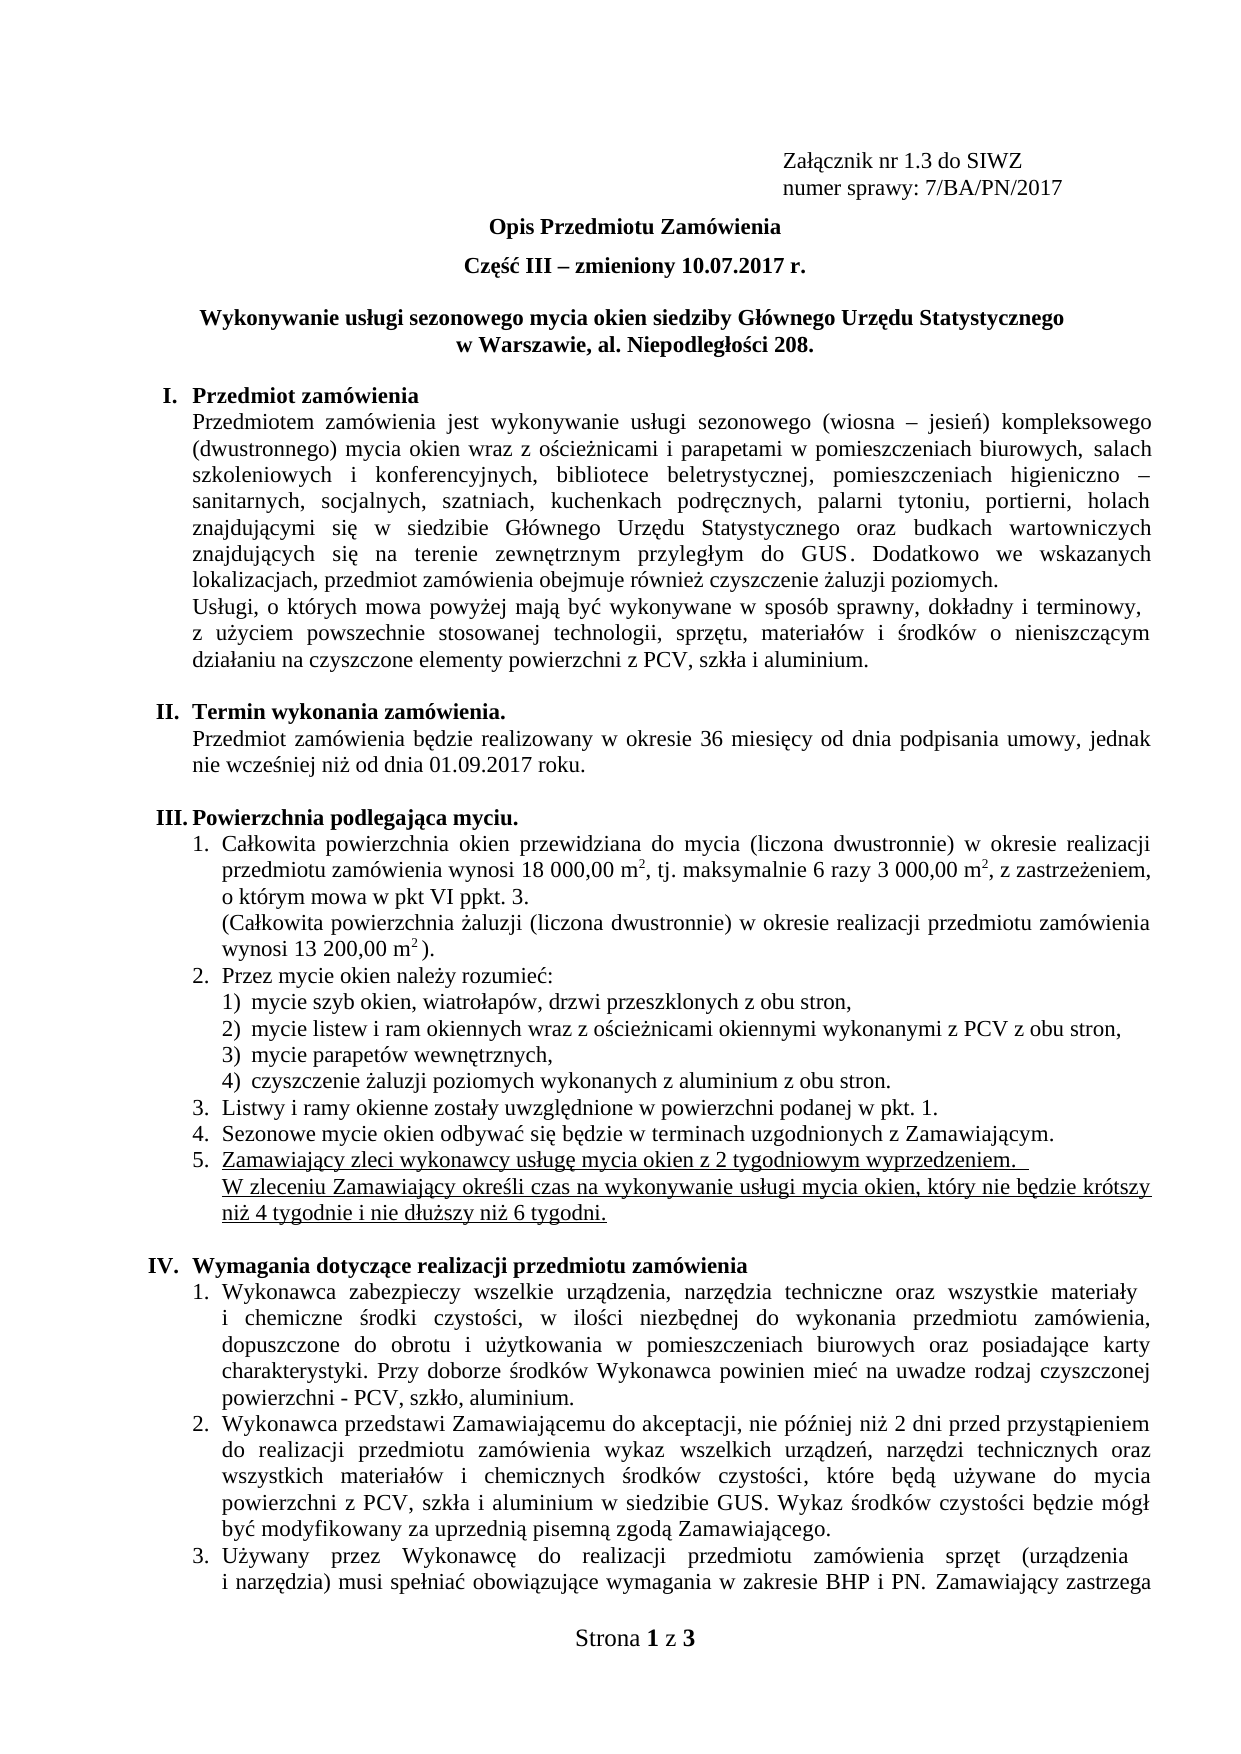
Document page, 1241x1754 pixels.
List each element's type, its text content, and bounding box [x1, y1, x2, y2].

list Przedmiot zamówienia będzie realizowany w okresie 36 miesięcy od dnia podpisania umowy, jednak nie wcześniej niż od dnia 01.09.2017 roku. [192, 725, 1152, 777]
list W zleceniu Zamawiający określi czas na wykonywanie usługi mycia okien, który nie będzie krótszy niż 4 tygodnie i nie dłuższy niż 6 tygodni. [222, 1173, 1152, 1196]
list mycie parapetów wewnętrznych, [222, 1041, 1152, 1067]
list Przedmiot zamówienia [162, 382, 1152, 408]
list mycie szyb okien, wiatrołapów, drzwi przeszklonych z obu stron, [222, 988, 1152, 1014]
list Całkowita powierzchnia okien przewidziana do mycia (liczona dwustronnie) w okresie realizacji przedmiotu zamówienia wynosi 18 000,00 m2, tj. maksymalnie 6 razy 3 000,00 m2, z zastrzeżeniem, o którym mowa w pkt VI ppkt. 3. [192, 830, 1152, 909]
list Wykonawca zabezpieczy wszelkie urządzenia, narzędzia techniczne oraz wszystkie materiały i chemiczne środki czystości, w ilości niezbędnej do wykonania przedmiotu zamówienia, dopuszczone do obrotu i użytkowania w pomieszczeniach biurowych oraz posiadające karty charakterystyki. Przy doborze środków Wykonawca powinien mieć na uwadze rodzaj czyszczonej powierzchni - PCV, szkło, aluminium. [192, 1278, 1152, 1410]
list mycie listew i ram okiennych wraz z ościeżnicami okiennymi wykonanymi z PCV z obu stron, [222, 1014, 1152, 1041]
text Załącznik nr 1.3 do SIWZ [118, 148, 1152, 174]
list (Całkowita powierzchnia żaluzji (liczona dwustronnie) w okresie realizacji przedmiotu zamówienia wynosi 13 200,00 m2 ). [222, 909, 1152, 962]
list Zamawiający zleci wykonawcy usługę mycia okien z 2 tygodniowym wyprzedzeniem. [192, 1146, 1152, 1173]
text Opis Przedmiotu Zamówienia [118, 213, 1152, 239]
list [192, 1542, 1152, 1594]
list Powierzchnia podlegająca myciu. [156, 804, 1152, 830]
list Listwy i ramy okienne zostały uwzględnione w powierzchni podanej w pkt. 1. [192, 1094, 1152, 1120]
list W zleceniu Zamawiający określi czas na wykonywanie usługi mycia okien, który nie będzie krótszy niż 4 tygodnie i nie dłuższy niż 6 tygodni. [222, 1197, 1152, 1225]
list Wykonawca przedstawi Zamawiającemu do akceptacji, nie później niż 2 dni przed przystąpieniem do realizacji przedmiotu zamówienia wykaz wszelkich urządzeń, narzędzi technicznych oraz wszystkich materiałów i chemicznych środków czystości, które będą używane do mycia powierzchni z PCV, szkła i aluminium w siedzibie GUS. Wykaz środków czystości będzie mógł być modyfikowany za uprzednią pisemną zgodą Zamawiającego. [192, 1410, 1152, 1542]
list Przedmiotem zamówienia jest wykonywanie usługi sezonowego (wiosna – jesień) kompleksowego (dwustronnego) mycia okien wraz z ościeżnicami i parapetami w pomieszczeniach biurowych, salach szkoleniowych i konferencyjnych, bibliotece beletrystycznej, pomieszczeniach higieniczno – sanitarnych, socjalnych, szatniach, kuchenkach podręcznych, palarni tytoniu, portierni, holach znajdującymi się w siedzibie Głównego Urzędu Statystycznego oraz budkach wartowniczych znajdujących się na terenie zewnętrznym przyległym do GUS. Dodatkowo we wskazanych lokalizacjach, przedmiot zamówienia obejmuje również czyszczenie żaluzji poziomych. [192, 408, 1152, 593]
list czyszczenie żaluzji poziomych wykonanych z aluminium z obu stron. [222, 1067, 1152, 1094]
text numer sprawy: 7/BA/PN/2017 [118, 174, 1152, 200]
list Wykonywanie usługi sezonowego mycia okien siedziby Głównego Urzędu Statystycznego w Warszawie, al. Niepodległości 208. [118, 304, 1152, 357]
list Wymagania dotyczące realizacji przedmiotu zamówienia [148, 1252, 1149, 1278]
list Sezonowe mycie okien odbywać się będzie w terminach uzgodnionych z Zamawiającym. [192, 1120, 1152, 1146]
list Usługi, o których mowa powyżej mają być wykonywane w sposób sprawny, dokładny i terminowy, z użyciem powszechnie stosowanej technologii, sprzętu, materiałów i środków o nieniszczącym działaniu na czyszczone elementy powierzchni z PCV, szkła i aluminium. [192, 593, 1152, 672]
text Część III – zmieniony 10.07.2017 r. [118, 252, 1152, 278]
list Przez mycie okien należy rozumieć: [192, 962, 1152, 988]
list Termin wykonania zamówienia. [156, 698, 1152, 725]
